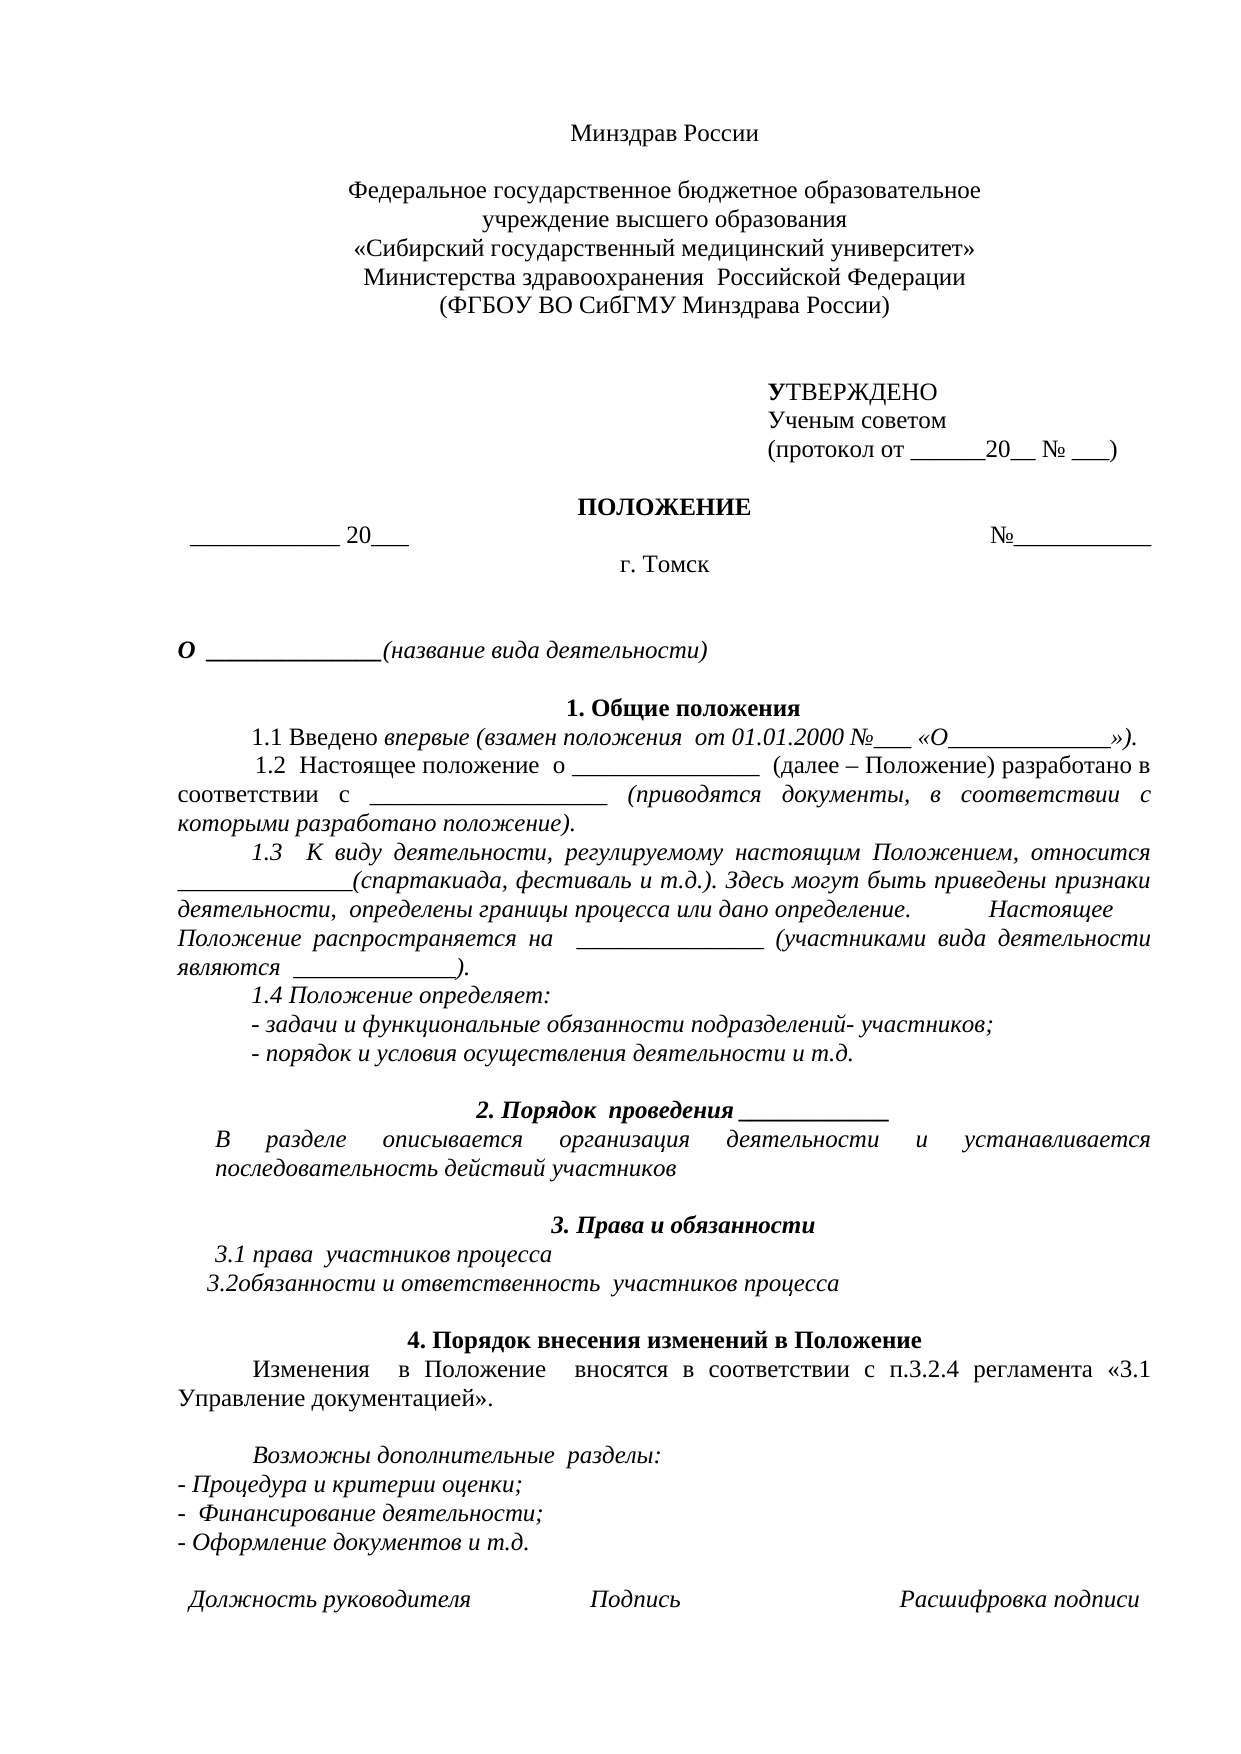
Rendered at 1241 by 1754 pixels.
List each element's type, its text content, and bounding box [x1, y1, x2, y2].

text ____________ 20___ №___________ [177, 521, 1152, 549]
text 3. Права и обязанности [215, 1211, 1152, 1239]
text (протокол от ______20__ № ___) [627, 434, 1152, 463]
text В разделе описывается организация деятельности и устанавливается последовательность действий участников [215, 1124, 1152, 1182]
text (ФГБОУ ВО СибГМУ Минздрава России) [177, 291, 1152, 319]
text 1.2 Настоящее положение о _______________ (далее – Положение) разработано в соответствии с ___________________ (приводятся документы, в соответствии с которыми разработано положение). [177, 751, 1152, 837]
text Министерства здравоохранения Российской Федерации [177, 262, 1152, 291]
text 3.2обязанности и ответственность участников процесса [207, 1268, 1152, 1297]
text 1.1 Введено впервые (взамен положения от 01.01.2000 №___ «О_____________»). [215, 722, 1152, 751]
text - Процедура и критерии оценки; [177, 1469, 1152, 1498]
text Минздрав России [177, 118, 1152, 147]
text Изменения в Положение вносятся в соответствии с п.3.2.4 регламента «3.1 Управление документацией». [177, 1354, 1152, 1412]
text г. Томск [177, 549, 1152, 578]
text - порядок и условия осуществления деятельности и т.д. [177, 1038, 1152, 1067]
text - Финансирование деятельности; [177, 1498, 1152, 1527]
text Должность руководителя Подпись Расшифровка подписи [177, 1584, 1152, 1613]
text О ______________(название вида деятельности) [177, 636, 1152, 664]
text 4. Порядок внесения изменений в Положение [177, 1326, 1152, 1354]
text - задачи и функциональные обязанности подразделений- участников; [177, 1009, 1152, 1038]
text учреждение высшего образования [177, 204, 1152, 233]
text «Сибирский государственный медицинский университет» [177, 233, 1152, 262]
text 1.3 К виду деятельности, регулируемому настоящим Положением, относится ______________(спартакиада, фестиваль и т.д.). Здесь могут быть приведены признаки деятельности, определены границы процесса или дано определение. Настоящее Положение распространяется на _______________ (участниками вида деятельности являются _____________). [177, 837, 1152, 981]
text 1.4 Положение определяет: [177, 981, 1152, 1009]
text Ученым советом [702, 406, 1152, 434]
text 1. Общие положения [215, 693, 1152, 722]
text Федеральное государственное бюджетное образовательное [177, 176, 1152, 204]
text ПОЛОЖЕНИЕ [177, 492, 1152, 521]
text УТВЕРЖДЕНО [627, 348, 1152, 406]
text Возможны дополнительные разделы: [177, 1441, 1152, 1469]
text 2. Порядок проведения ____________ [215, 1096, 1152, 1124]
text - Оформление документов и т.д. [177, 1527, 1152, 1556]
list права участников процесса [215, 1239, 1152, 1268]
